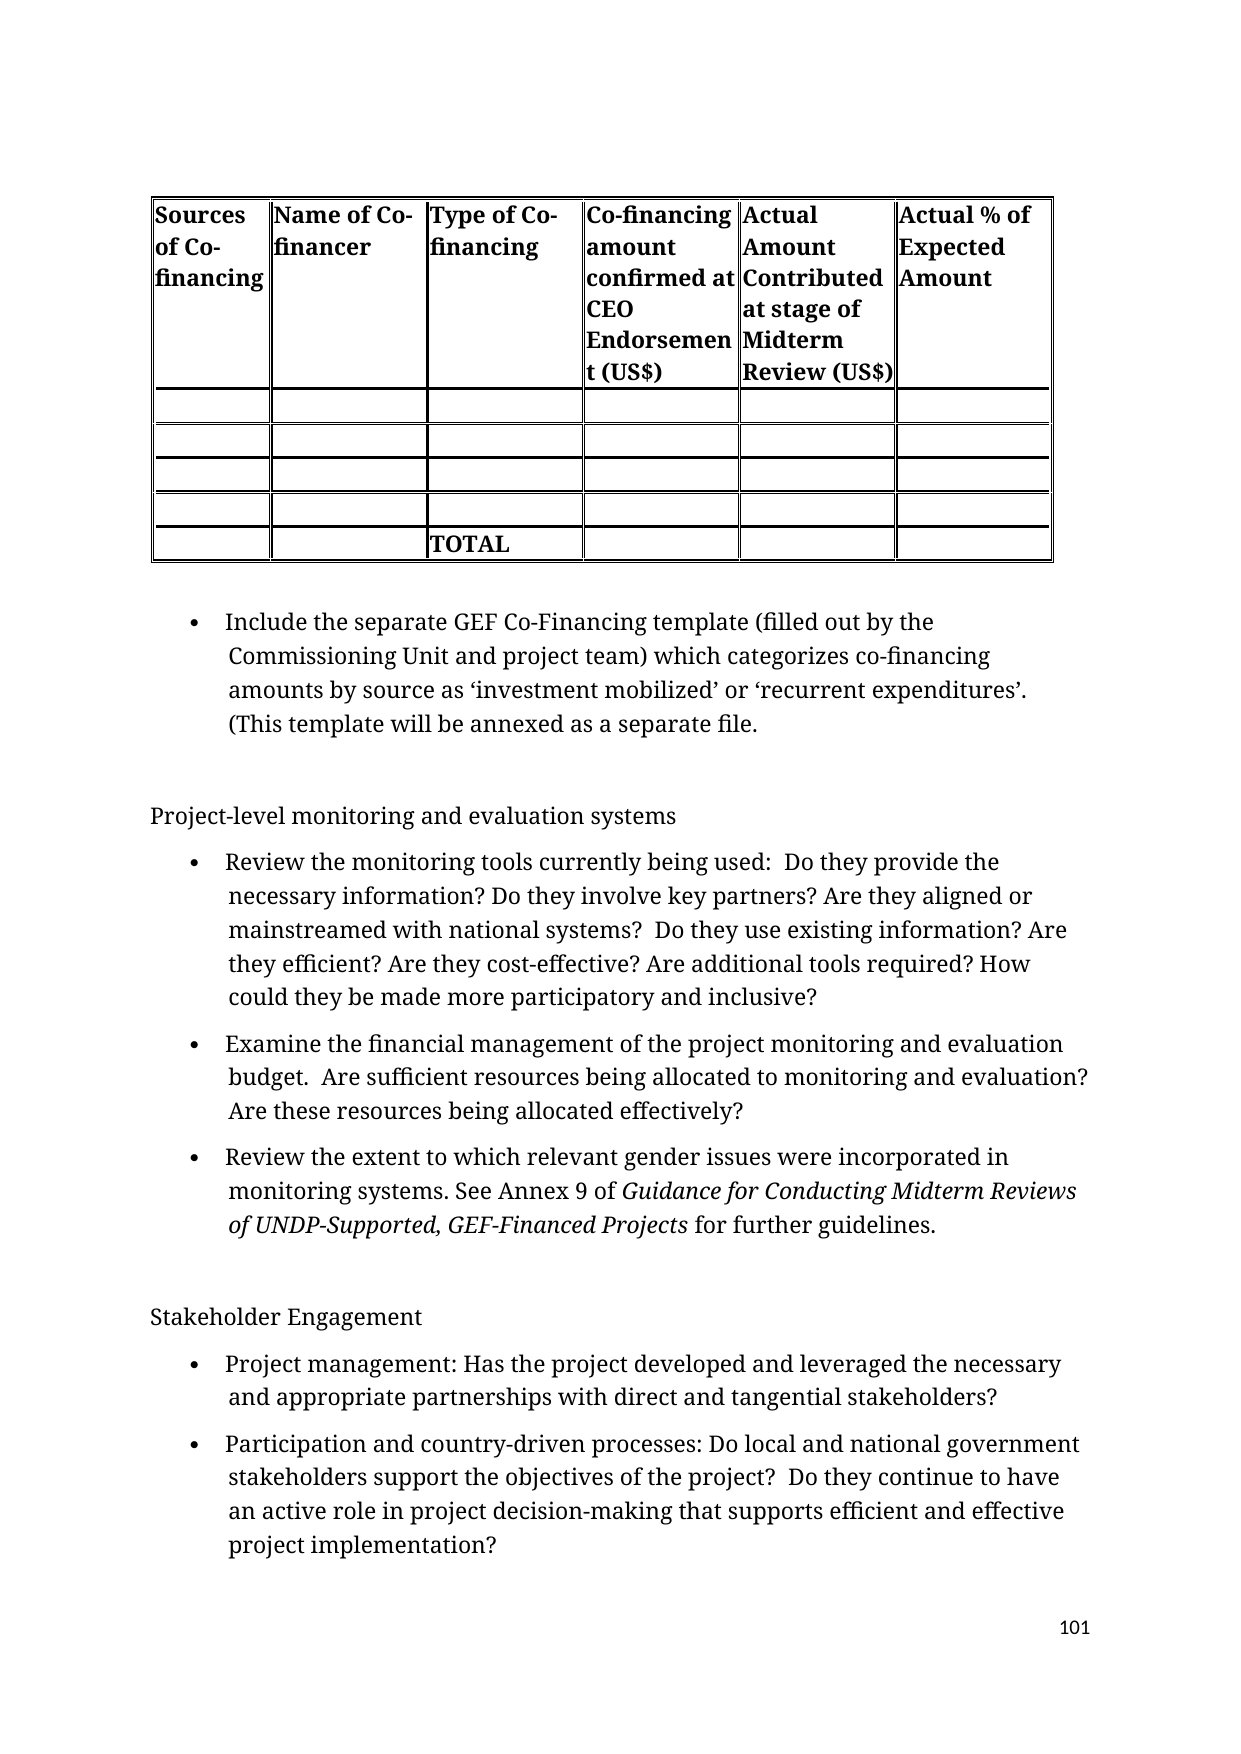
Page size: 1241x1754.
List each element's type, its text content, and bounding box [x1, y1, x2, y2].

list Include the separate GEF Co-Financing template (filled out by the Commissioning Unit and project team) which categorizes co-financing amounts by source as ‘investment mobilized’ or ‘recurrent expenditures’. (This template will be annexed as a separate file. [191, 606, 1090, 739]
table_cell [741, 494, 894, 525]
table_cell [154, 421, 269, 456]
table_header Actual Amount Contributed at stage of Midterm Review (US$) [740, 198, 896, 387]
table_cell [154, 387, 269, 421]
table_cell TOTAL [427, 528, 583, 559]
table_cell [898, 456, 1051, 490]
table_cell [429, 459, 582, 490]
table_header Type of Co-financing [427, 200, 583, 387]
table_cell [741, 425, 894, 456]
text Stakeholder Engagement [150, 1301, 1090, 1333]
table_cell [898, 421, 1051, 456]
table_cell [898, 387, 1051, 421]
table_cell [429, 390, 582, 421]
list Participation and country-driven processes: Do local and national government stakeholders support the objectives of the project? Do they continue to have an active role in project decision-making that supports efficient and effective project implementation? [191, 1428, 1090, 1560]
table_cell [585, 390, 738, 421]
list Project management: Has the project developed and leveraged the necessary and appropriate partnerships with direct and tangential stakeholders? [191, 1348, 1090, 1413]
table_cell [273, 494, 426, 525]
table_cell [429, 425, 582, 456]
table_cell [741, 390, 894, 421]
table_header Sources of Co-financing [154, 198, 271, 387]
table_cell [154, 456, 269, 490]
table_cell [273, 425, 426, 456]
list Review the extent to which relevant gender issues were incorporated in monitoring systems. See Annex 9 of Guidance for Conducting Midterm Reviews of UNDP-Supported, GEF-Financed Projects for further guidelines. [191, 1141, 1090, 1240]
table_cell [429, 494, 582, 525]
table_cell [154, 525, 271, 559]
table_cell [271, 528, 427, 559]
table_cell [585, 494, 738, 525]
table_cell [584, 528, 740, 559]
table_cell [898, 490, 1051, 525]
table_header Name of Co-financer [271, 200, 427, 387]
text Project-level monitoring and evaluation systems [150, 800, 1090, 831]
table_cell [585, 425, 738, 456]
table_cell [896, 525, 1051, 559]
table_cell [740, 525, 896, 559]
table_header Co-financing amount confirmed at CEO Endorsement (US$) [584, 200, 740, 387]
table_cell [741, 459, 894, 490]
list Examine the financial management of the project monitoring and evaluation budget. Are sufficient resources being allocated to monitoring and evaluation? Are these resources being allocated effectively? [191, 1028, 1090, 1126]
table_cell [273, 459, 426, 490]
table_header Actual % of Expected Amount [896, 200, 1051, 387]
table_cell [154, 490, 269, 525]
table_cell [273, 390, 426, 421]
list Review the monitoring tools currently being used: Do they provide the necessary information? Do they involve key partners? Are they aligned or mainstreamed with national systems? Do they use existing information? Are they efficient? Are they cost-effective? Are additional tools required? How could they be made more participatory and inclusive? [191, 846, 1090, 1013]
table_cell [585, 459, 738, 490]
